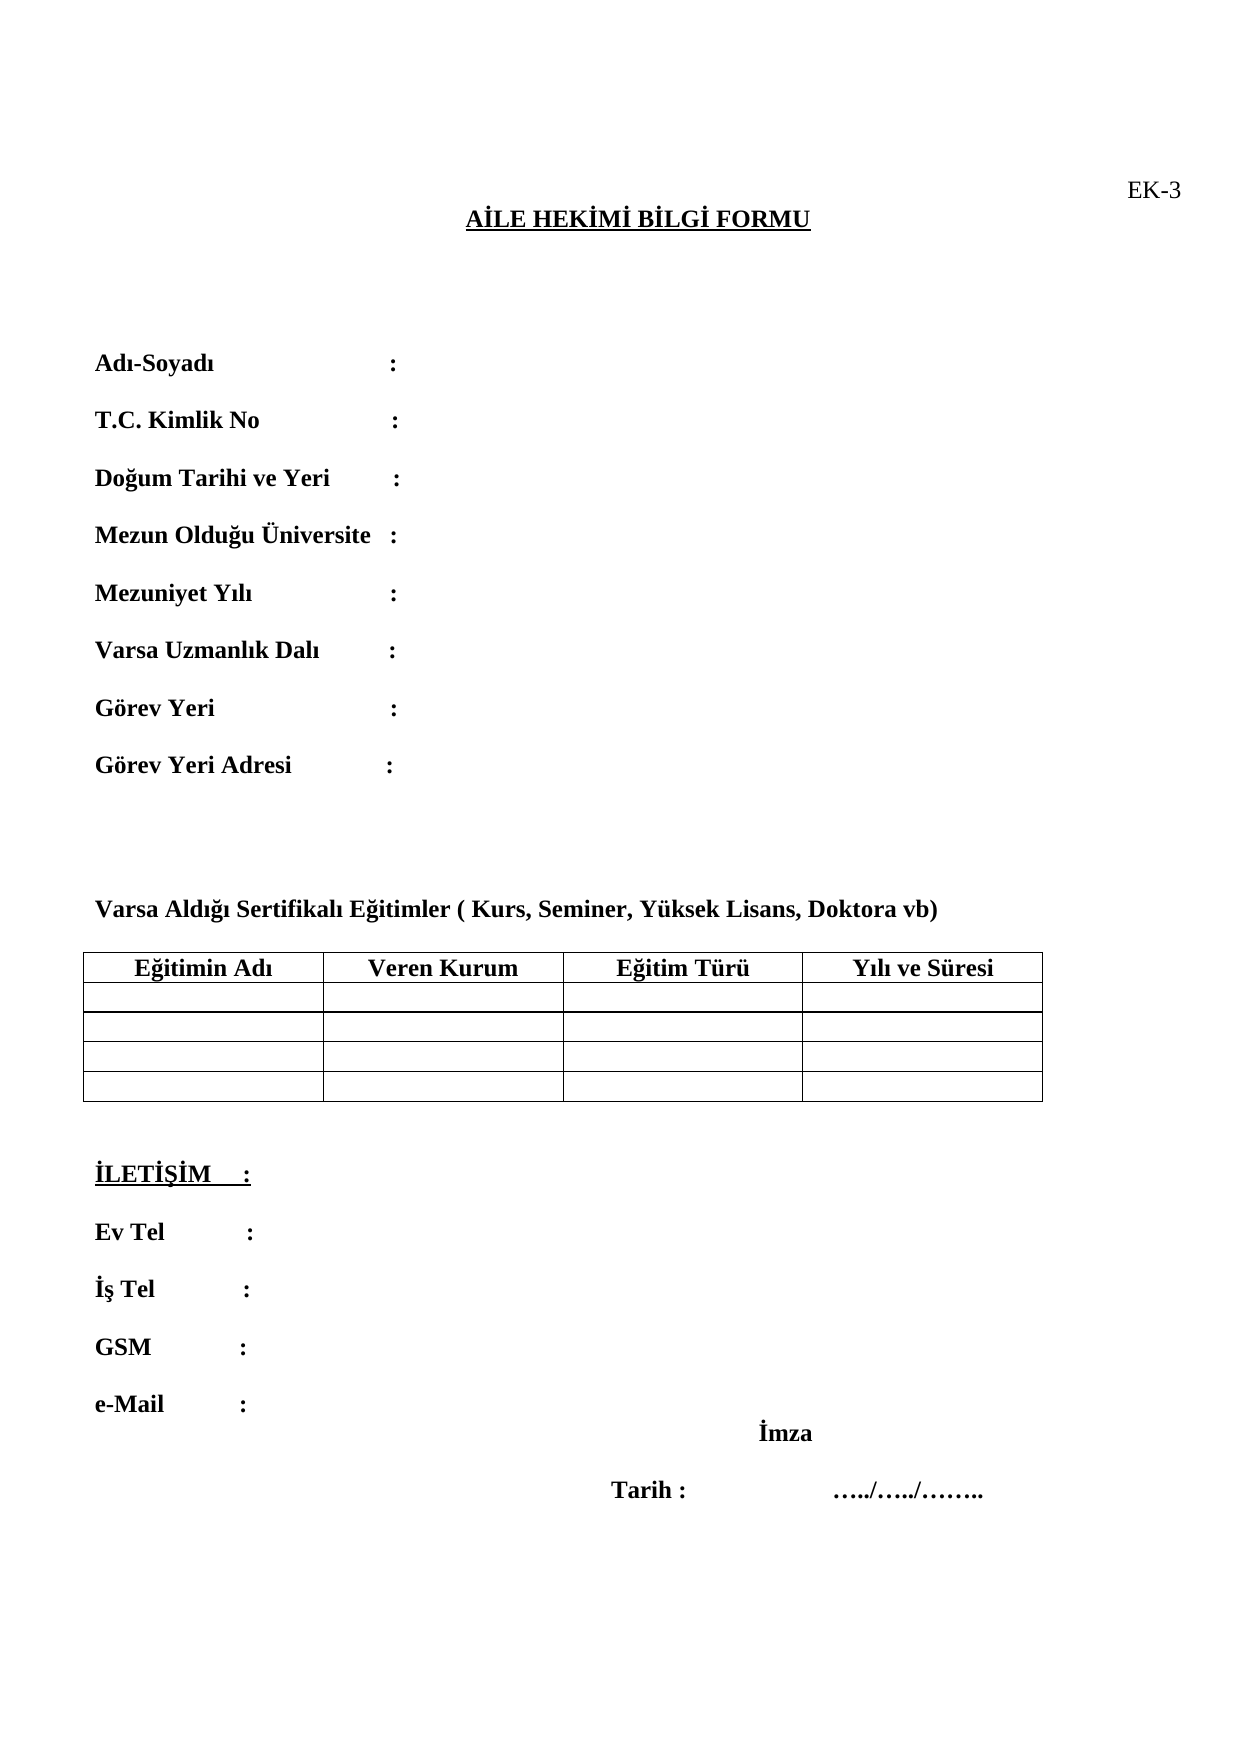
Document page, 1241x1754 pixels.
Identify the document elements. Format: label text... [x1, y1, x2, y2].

text Görev Yeri Adresi : [94, 751, 1181, 779]
text Doğum Tarihi ve Yeri : [94, 463, 1181, 492]
table_cell [324, 1013, 563, 1041]
text Mezuniyet Yılı : [94, 578, 1181, 607]
table_header Eğitimin Adı [84, 953, 323, 982]
text Adı-Soyadı : [94, 348, 1181, 377]
text T.C. Kimlik No : [94, 406, 1181, 434]
text Varsa Uzmanlık Dalı : [94, 636, 1181, 664]
table_cell [324, 1042, 563, 1071]
text İLETİŞİM : [94, 1159, 1181, 1188]
text e-Mail : [94, 1389, 1181, 1418]
table_header Veren Kurum [324, 953, 563, 982]
table_cell [84, 983, 323, 1011]
table_cell [803, 1042, 1042, 1071]
text Tarih : …../…../…….. [94, 1476, 1181, 1504]
text İmza [94, 1418, 1181, 1447]
table_cell [803, 1072, 1042, 1101]
text Mezun Olduğu Üniversite : [94, 521, 1181, 549]
table_header Eğitim Türü [564, 953, 802, 982]
table_cell [324, 1072, 563, 1101]
text EK-3 [94, 176, 1181, 204]
text AİLE HEKİMİ BİLGİ FORMU [94, 204, 1181, 233]
table_cell [564, 1042, 802, 1071]
table_header Yılı ve Süresi [803, 953, 1042, 982]
table_cell [324, 983, 563, 1011]
table_cell [803, 1013, 1042, 1041]
table_cell [84, 1013, 323, 1041]
text Varsa Aldığı Sertifikalı Eğitimler ( Kurs, Seminer, Yüksek Lisans, Doktora vb) [94, 894, 1181, 923]
table_cell [564, 1072, 802, 1101]
table_cell [84, 1042, 323, 1071]
text Görev Yeri : [94, 693, 1181, 722]
table_cell [564, 983, 802, 1011]
table_cell [84, 1072, 323, 1101]
text İş Tel : [94, 1274, 1181, 1303]
text Ev Tel : [94, 1217, 1181, 1246]
text GSM : [94, 1332, 1181, 1361]
table_cell [564, 1013, 802, 1041]
table_cell [803, 983, 1042, 1011]
